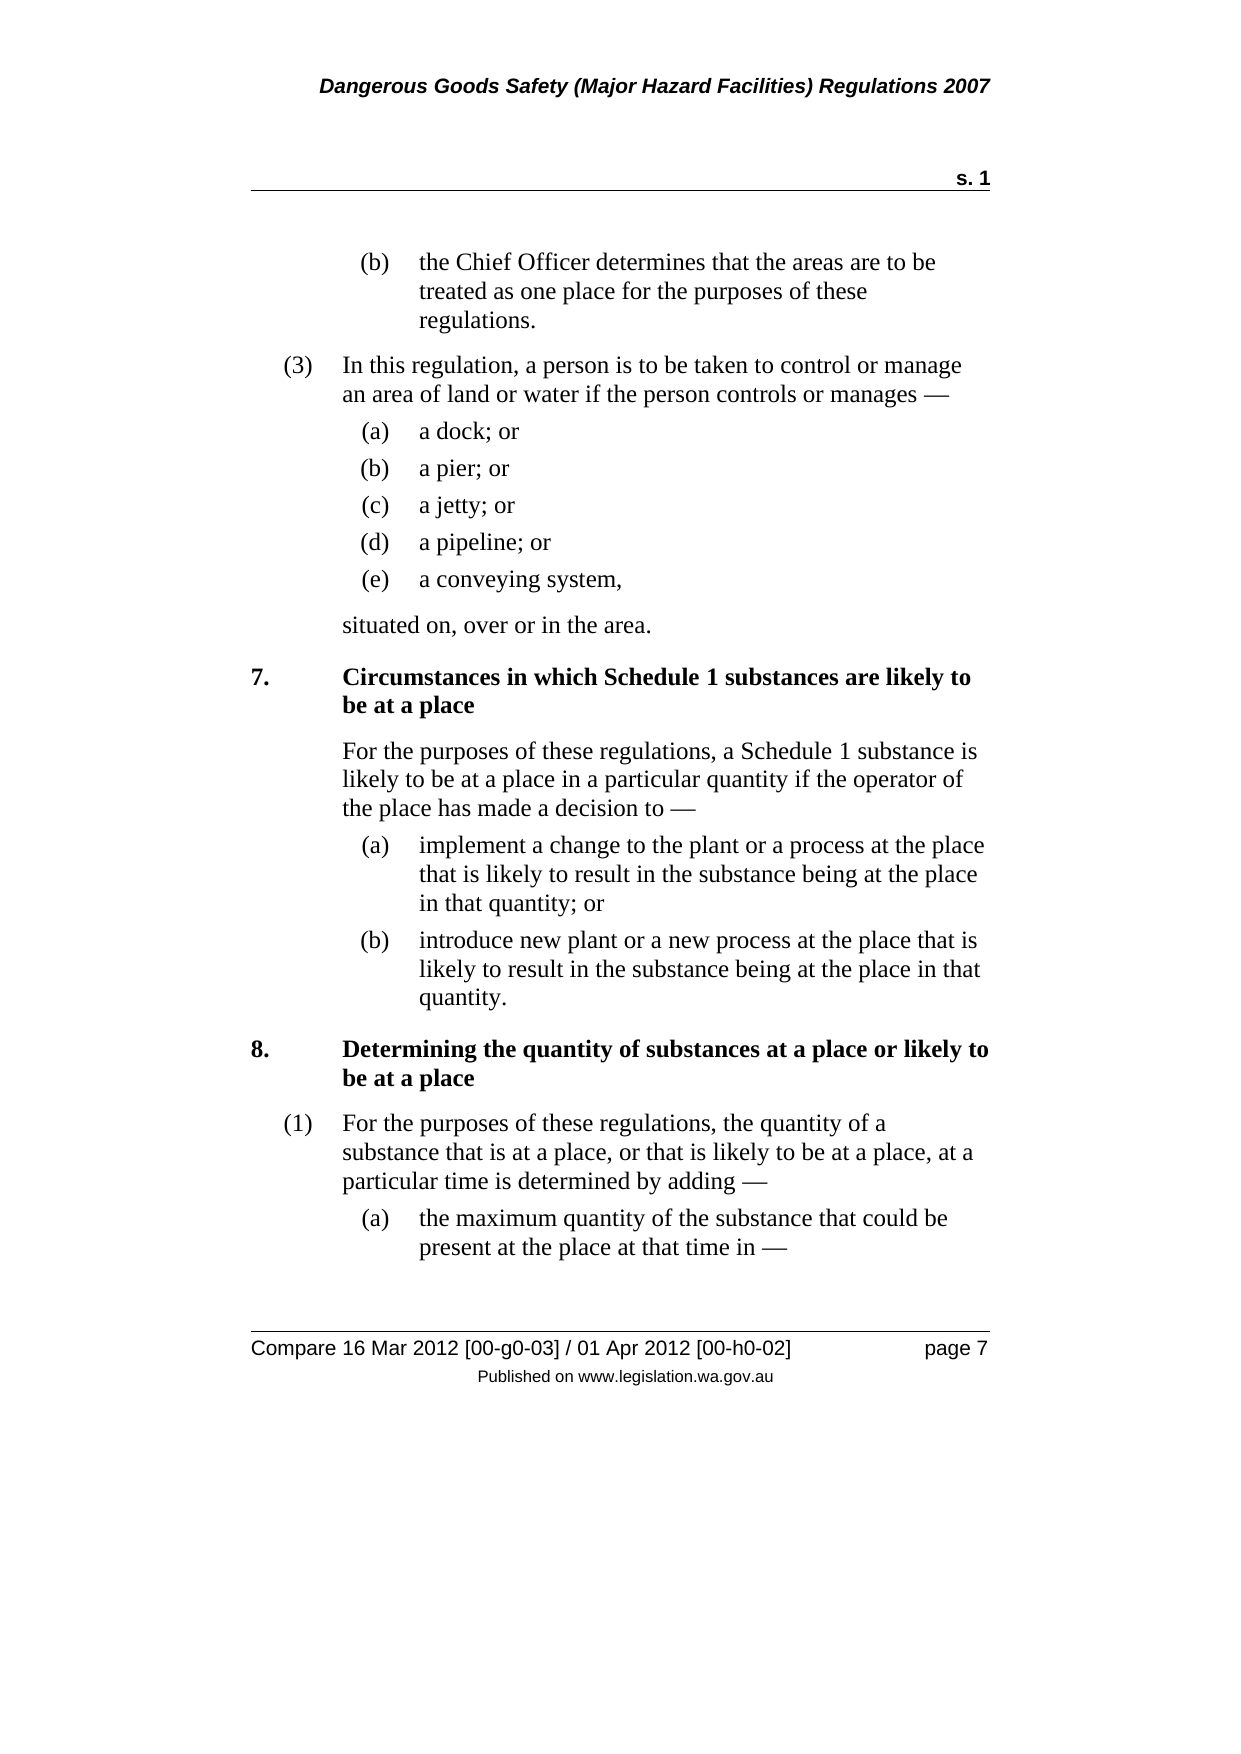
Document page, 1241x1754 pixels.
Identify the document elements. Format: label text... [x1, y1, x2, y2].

text (a) the maximum quantity of the substance that could be present at the place at that time in — [251, 1203, 990, 1260]
text (a) implement a change to the plant or a process at the place that is likely to result in the substance being at the place in that quantity; or [251, 830, 990, 917]
text (d) a pipeline; or [251, 527, 990, 556]
text situated on, over or in the area. [251, 610, 990, 639]
subtitle 8. Determining the quantity of substances at a place or likely to be at a place [251, 1034, 990, 1092]
text (b) a pier; or [251, 453, 990, 482]
text (c) a jetty; or [251, 490, 990, 519]
text (b) the Chief Officer determines that the areas are to be treated as one place for the purposes of these regulations. [251, 247, 990, 334]
text (e) a conveying system, [251, 564, 990, 593]
text (1) For the purposes of these regulations, the quantity of a substance that is at a place, or that is likely to be at a place, at a particular time is determined by adding — [251, 1108, 990, 1194]
text (3) In this regulation, a person is to be taken to control or manage an area of land or water if the person controls or manages — [251, 350, 990, 408]
text For the purposes of these regulations, a Schedule 1 substance is likely to be at a place in a particular quantity if the operator of the place has made a decision to — [251, 736, 990, 822]
text (b) introduce new plant or a new process at the place that is likely to result in the substance being at the place in that quantity. [251, 925, 990, 1011]
subtitle 7. Circumstances in which Schedule 1 substances are likely to be at a place [251, 662, 990, 719]
text (a) a dock; or [251, 416, 990, 445]
